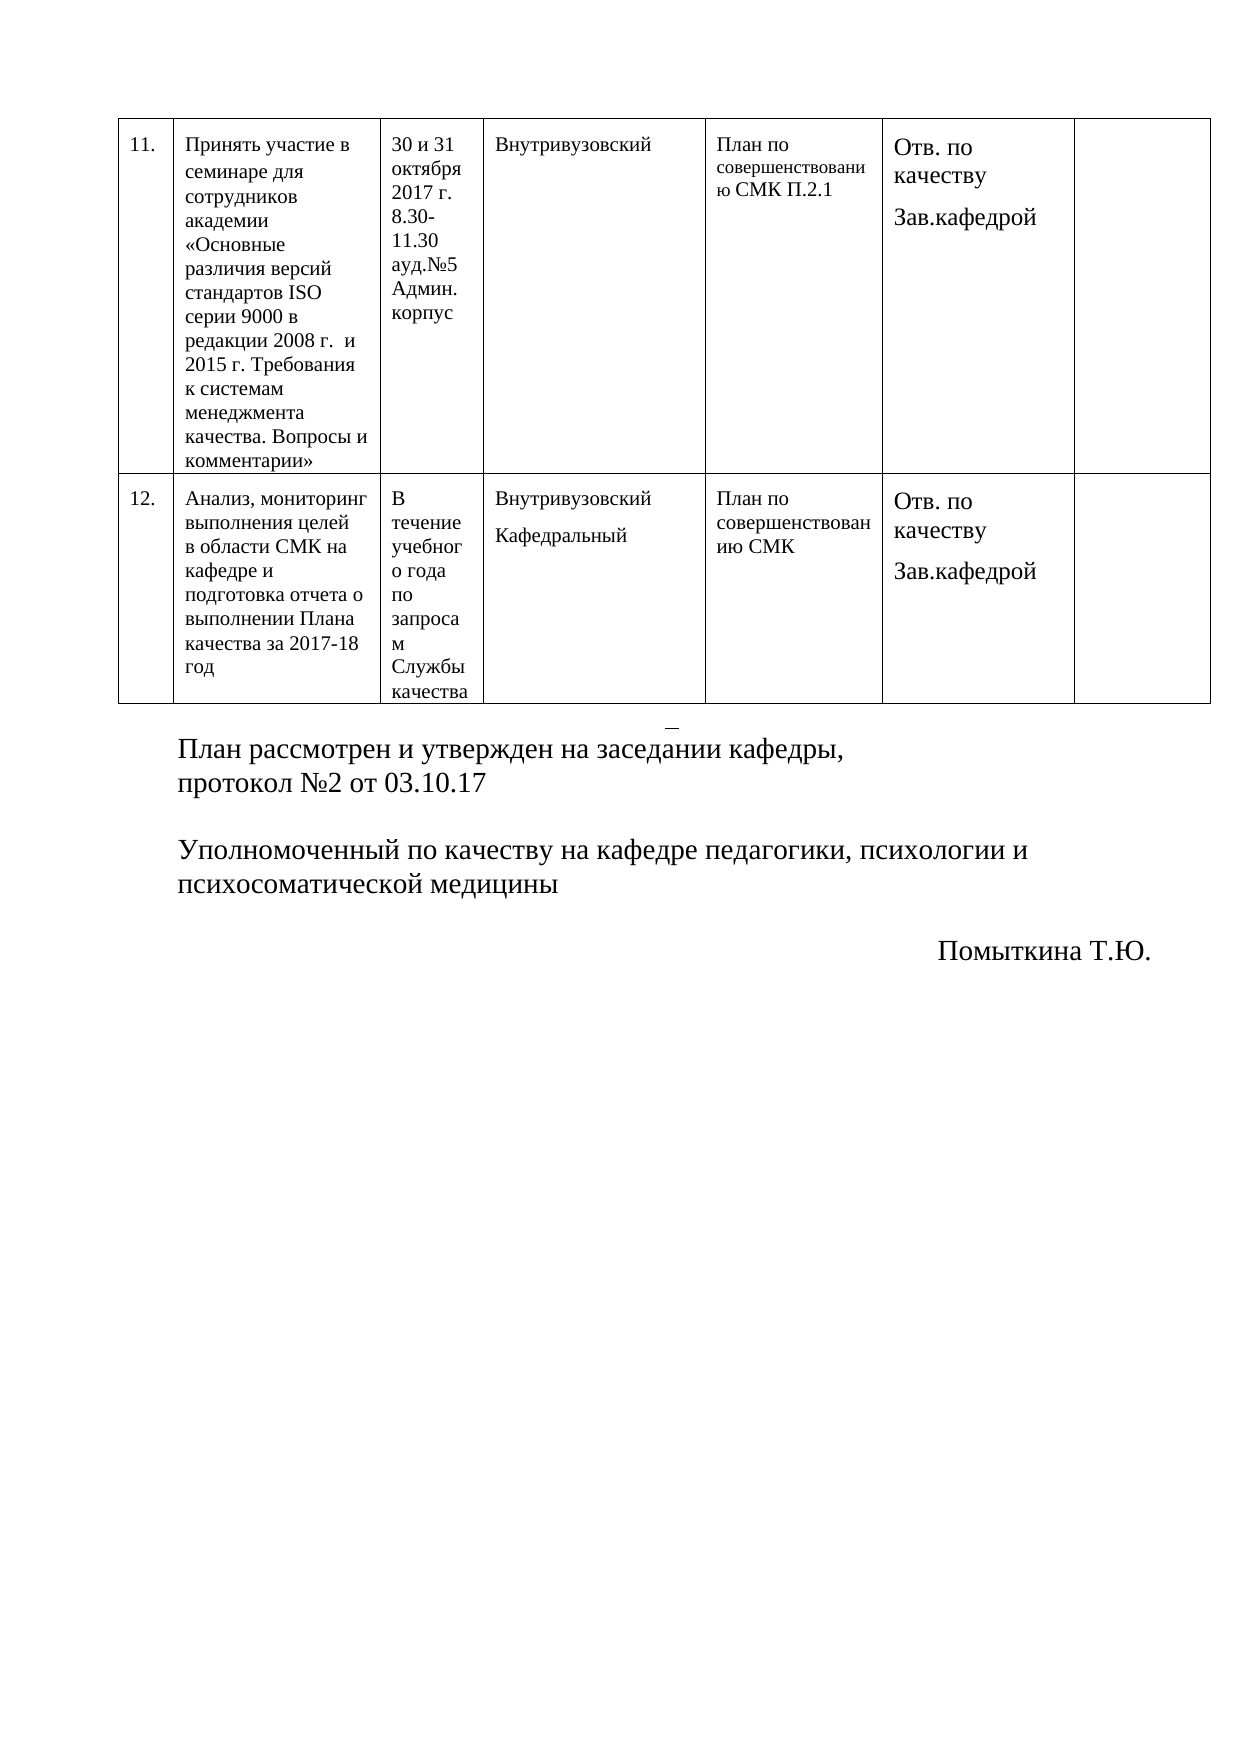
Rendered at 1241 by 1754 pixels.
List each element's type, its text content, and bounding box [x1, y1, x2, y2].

text План рассмотрен и утвержден на заседании кафедры, [177, 732, 1152, 765]
table_cell Отв. по качеству Зав.кафедрой [883, 474, 1074, 703]
text Помыткина Т.Ю. [177, 933, 1152, 966]
table_cell [1075, 474, 1210, 703]
text Уполномоченный по качеству на кафедре педагогики, психологии и [177, 832, 1152, 866]
text протокол №2 от 03.10.17 [177, 765, 1152, 799]
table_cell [883, 119, 1074, 472]
text психосоматической медицины [177, 866, 1152, 899]
table_cell План по совершенствованию СМК [706, 474, 882, 703]
table_cell 11. [119, 119, 173, 472]
table_cell [1075, 119, 1210, 472]
table_cell Внутривузовский Кафедральный [484, 474, 705, 703]
table_cell 12. [119, 474, 173, 703]
table_cell 30 и 31 октября 2017 г. 8.30-11.30 ауд.№5 Админ. корпус [381, 119, 483, 472]
table_cell План по совершенствованию СМК П.2.1 [706, 119, 882, 472]
table_cell Принять участие в семинаре для сотрудников академии «Основные различия версий стандартов ISO серии 9000 в редакции 2008 г. и 2015 г. Требования к системам менеджмента качества. Вопросы и комментарии» [174, 119, 380, 472]
table_cell Внутривузовский [484, 119, 705, 472]
table_cell Анализ, мониторинг выполнения целей в области СМК на кафедре и подготовка отчета о выполнении Плана качества за 2017-18 год [174, 474, 380, 703]
table_cell В течение учебного года по запросам Службы качества [381, 474, 483, 703]
